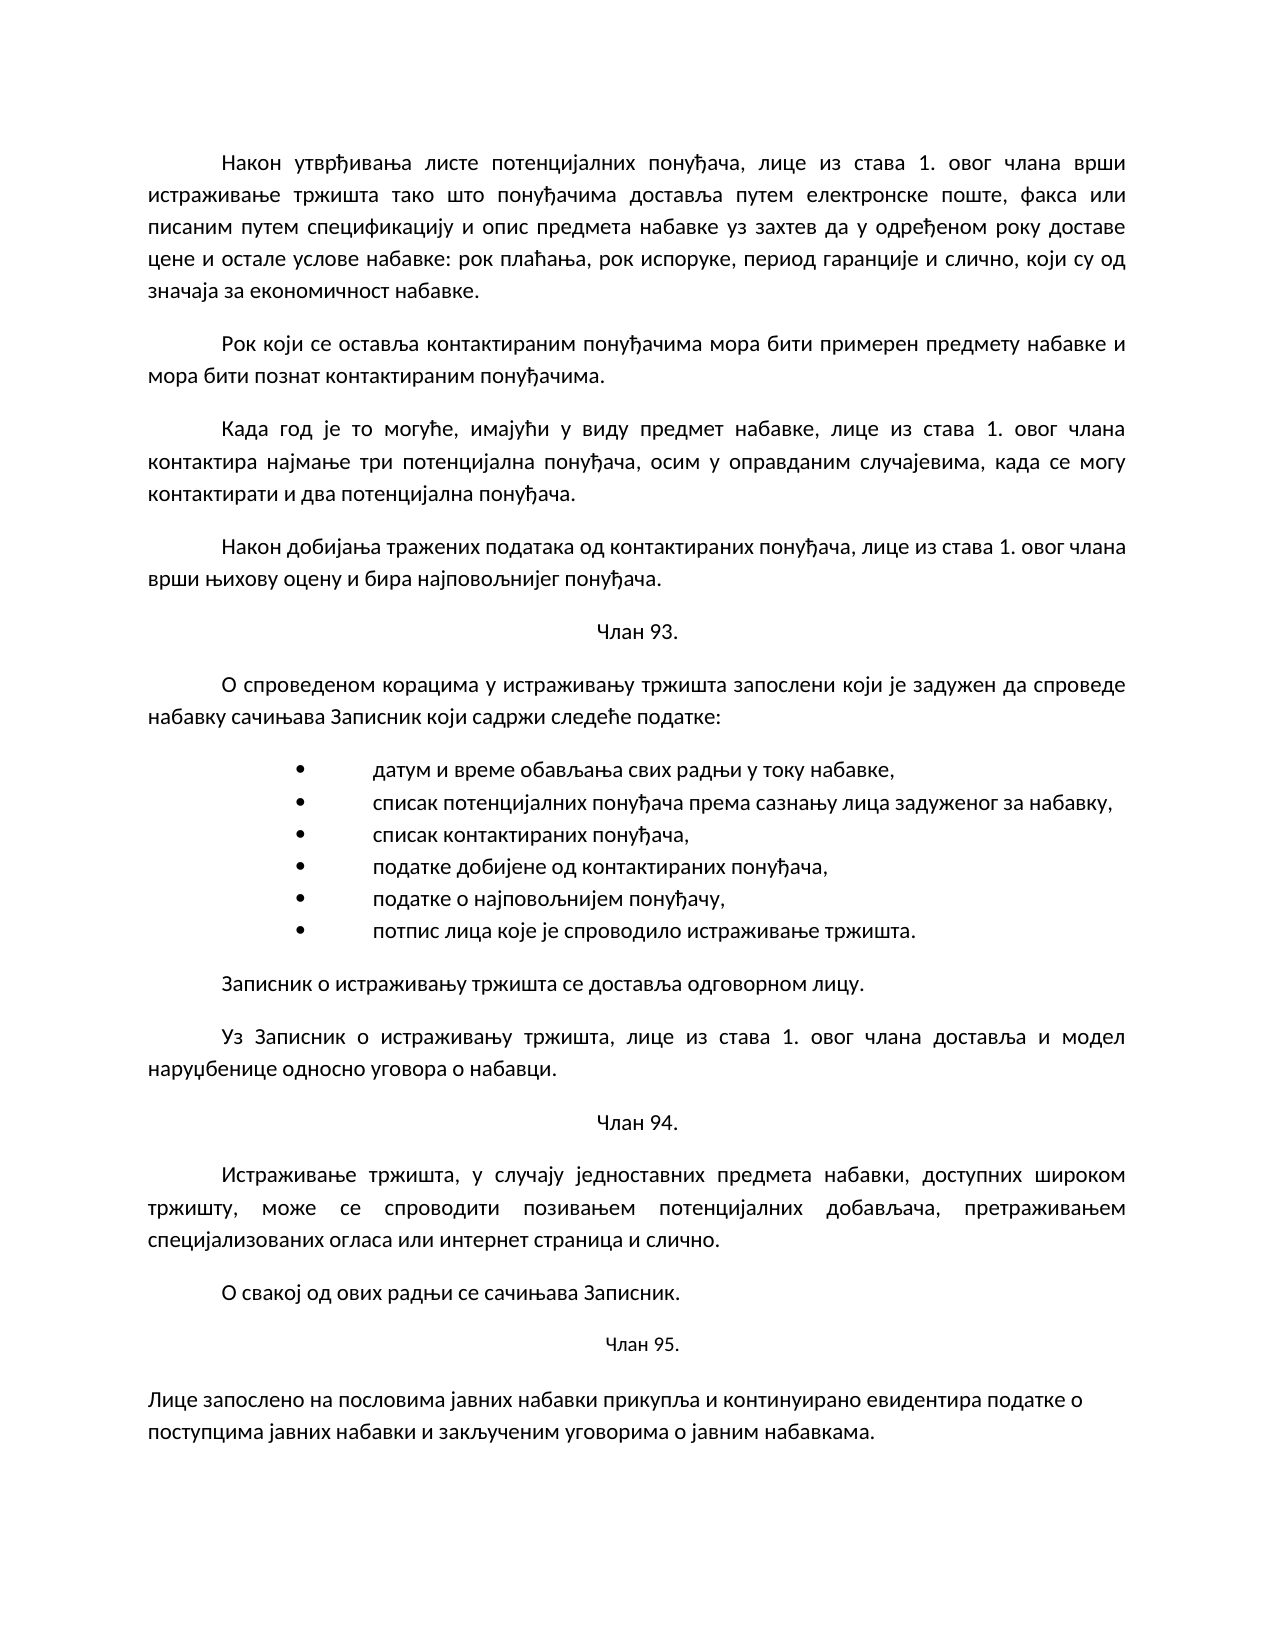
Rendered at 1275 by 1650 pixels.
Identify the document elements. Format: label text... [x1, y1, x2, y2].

text Члан 94. [148, 1108, 1127, 1136]
text Члан 95. [158, 1331, 1127, 1356]
text Након утврђивања листе потенцијалних понуђача, лице из става 1. овог члана врши истраживање тржишта тако што понуђачима доставља путем електронске поште, факса или писаним путем спецификацију и опис предмета набавке уз захтев да у одређеном року доставе цене и остале услове набавке: рок плаћања, рок испоруке, период гаранције и слично, који су од значаја за економичност набавке. [148, 148, 1127, 304]
list списак контактираних понуђача, [223, 820, 1127, 848]
list списак потенцијалних понуђача према сазнању лица задуженог за набавку, [223, 788, 1127, 816]
list датум и време обављања свих радњи у току набавке, [223, 755, 1127, 783]
text Када год је то могуће, имајући у виду предмет набавке, лице из става 1. овог члана контактира најмање три потенцијална понуђача, осим у оправданим случајевима, када се могу контактирати и два потенцијална понуђача. [148, 414, 1127, 507]
text Члан 93. [148, 617, 1127, 645]
text Након добијања тражених података од контактираних понуђача, лице из става 1. овог члана врши њихову оцену и бира најповољнијег понуђача. [148, 532, 1127, 592]
list податке о најповољнијем понуђачу, [223, 884, 1127, 912]
list податке добијене од контактираних понуђача, [223, 852, 1127, 880]
text Уз Записник о истраживању тржишта, лице из става 1. овог члана доставља и модел наруџбенице односно уговора о набавци. [148, 1022, 1127, 1083]
text Рок који се оставља контактираним понуђачима мора бити примерен предмету набавке и мора бити познат контактираним понуђачима. [148, 329, 1127, 389]
text О спроведеном корацима у истраживању тржишта запослени који је задужен да спроведе набавку сачињава Записник који садржи следеће податке: [148, 670, 1127, 730]
text Записник о истраживању тржишта се доставља одговорном лицу. [148, 969, 1127, 997]
list потпис лица које је спроводило истраживање тржишта. [223, 916, 1127, 944]
text О свакој од ових радњи се сачињава Записник. [148, 1278, 1127, 1306]
text Лице запослено на пословима јавних набавки прикупља и континуирано евидентира податке о поступцима јавних набавки и закљученим уговорима о јавним набавкама. [148, 1385, 1126, 1445]
text Истраживање тржишта, у случају једноставних предмета набавки, доступних широком тржишту, може се спроводити позивањем потенцијалних добављача, претраживањем специјализованих огласа или интернет страница и слично. [148, 1161, 1127, 1253]
